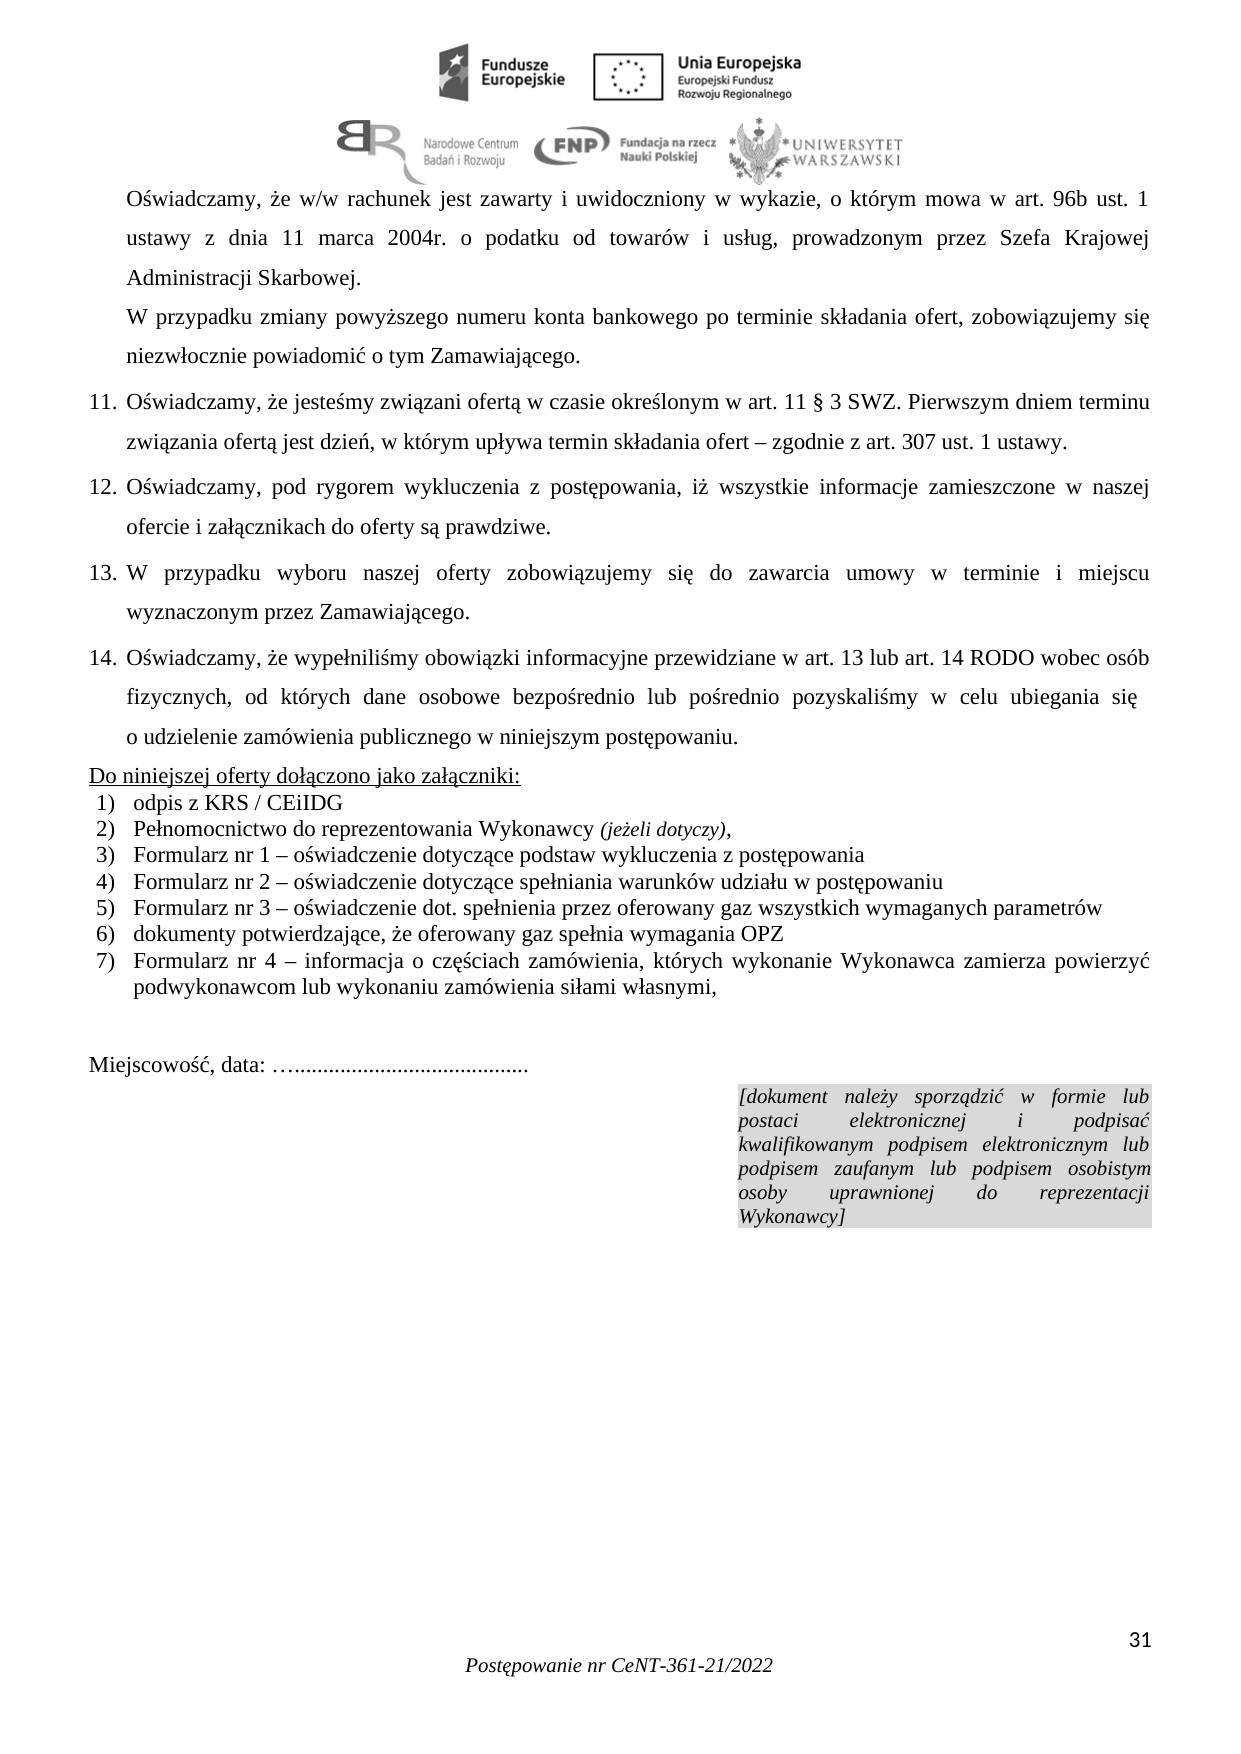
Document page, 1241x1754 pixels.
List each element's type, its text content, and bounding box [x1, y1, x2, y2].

text Miejscowość, data: …......................................... [89, 1051, 1152, 1078]
list Formularz nr 2 – oświadczenie dotyczące spełniania warunków udziału w postępowaniu [96, 868, 1152, 894]
list Formularz nr 1 – oświadczenie dotyczące podstaw wykluczenia z postępowania [96, 841, 1152, 868]
list Formularz nr 4 – informacja o częściach zamówienia, których wykonanie Wykonawca zamierza powierzyć podwykonawcom lub wykonaniu zamówienia siłami własnymi, [96, 947, 1152, 999]
list Pełnomocnictwo do reprezentowania Wykonawcy (jeżeli dotyczy), [96, 815, 1152, 841]
list odpis z KRS / CEiIDG [96, 789, 1152, 815]
list dokumenty potwierdzające, że oferowany gaz spełnia wymagania OPZ [96, 920, 1152, 947]
list Oświadczamy, że jesteśmy związani ofertą w czasie określonym w art. 11 § 3 SWZ. Pierwszym dniem terminu związania ofertą jest dzień, w którym upływa termin składania ofert – zgodnie z art. 307 ust. 1 ustawy. [89, 388, 1152, 454]
text Do niniejszej oferty dołączono jako załączniki: [89, 762, 1152, 789]
list W przypadku wyboru naszej oferty zobowiązujemy się do zawarcia umowy w terminie i miejscu wyznaczonym przez Zamawiającego. [89, 559, 1152, 624]
list Formularz nr 3 – oświadczenie dot. spełnienia przez oferowany gaz wszystkich wymaganych parametrów [96, 894, 1152, 920]
list Oświadczamy, pod rygorem wykluczenia z postępowania, iż wszystkie informacje zamieszczone w naszej ofercie i załącznikach do oferty są prawdziwe. [89, 473, 1152, 539]
list Oświadczamy, że wypełniliśmy obowiązki informacyjne przewidziane w art. 13 lub art. 14 RODO wobec osób fizycznych, od których dane osobowe bezpośrednio lub pośrednio pozyskaliśmy w celu ubiegania się o udzielenie zamówienia publicznego w niniejszym postępowaniu. [89, 644, 1152, 749]
picture [337, 29, 904, 185]
text W przypadku zmiany powyższego numeru konta bankowego po terminie składania ofert, zobowiązujemy się niezwłocznie powiadomić o tym Zamawiającego. [126, 303, 1152, 369]
text Oświadczamy, że w/w rachunek jest zawarty i uwidoczniony w wykazie, o którym mowa w art. 96b ust. 1 ustawy z dnia 11 marca 2004r. o podatku od towarów i usług, prowadzonym przez Szefa Krajowej Administracji Skarbowej. [126, 184, 1152, 290]
text [dokument należy sporządzić w formie lub postaci elektronicznej i podpisać kwalifikowanym podpisem elektronicznym lub podpisem zaufanym lub podpisem osobistym osoby uprawnionej do reprezentacji Wykonawcy] [738, 1084, 1152, 1228]
